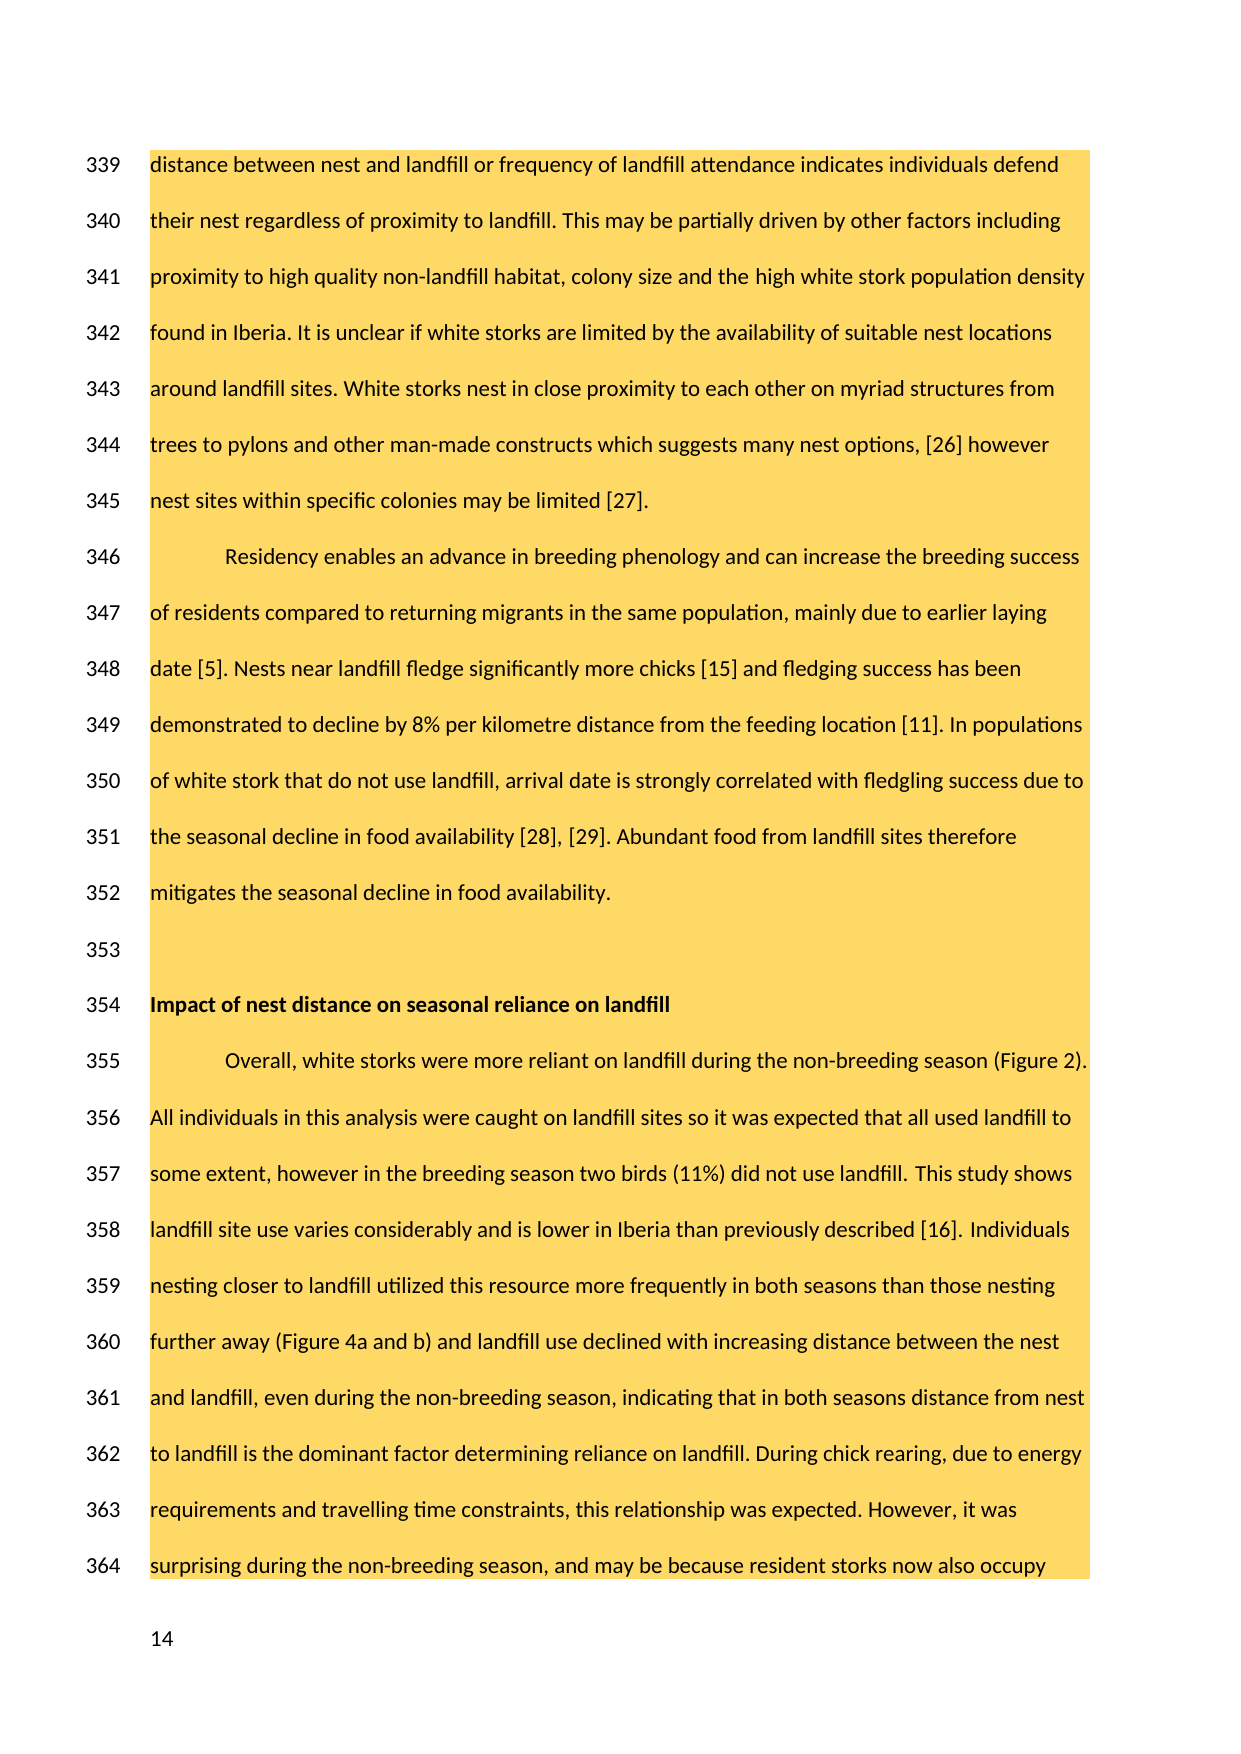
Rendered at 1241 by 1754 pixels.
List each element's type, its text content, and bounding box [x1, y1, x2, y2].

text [150, 150, 1090, 514]
text Residency enables an advance in breeding phenology and can increase the breeding success of residents compared to returning migrants in the same population, mainly due to earlier laying date [5]. Nests near landfill fledge significantly more chicks [15] and fledging success has been demonstrated to decline by 8% per kilometre distance from the feeding location [11]. In populations of white stork that do not use landfill, arrival date is strongly correlated with fledgling success due to the seasonal decline in food availability [28], [29]. Abundant food from landfill sites therefore mitigates the seasonal decline in food availability. [150, 542, 1090, 907]
text Impact of nest distance on seasonal reliance on landfill [150, 991, 1090, 1019]
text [150, 1047, 1090, 1579]
